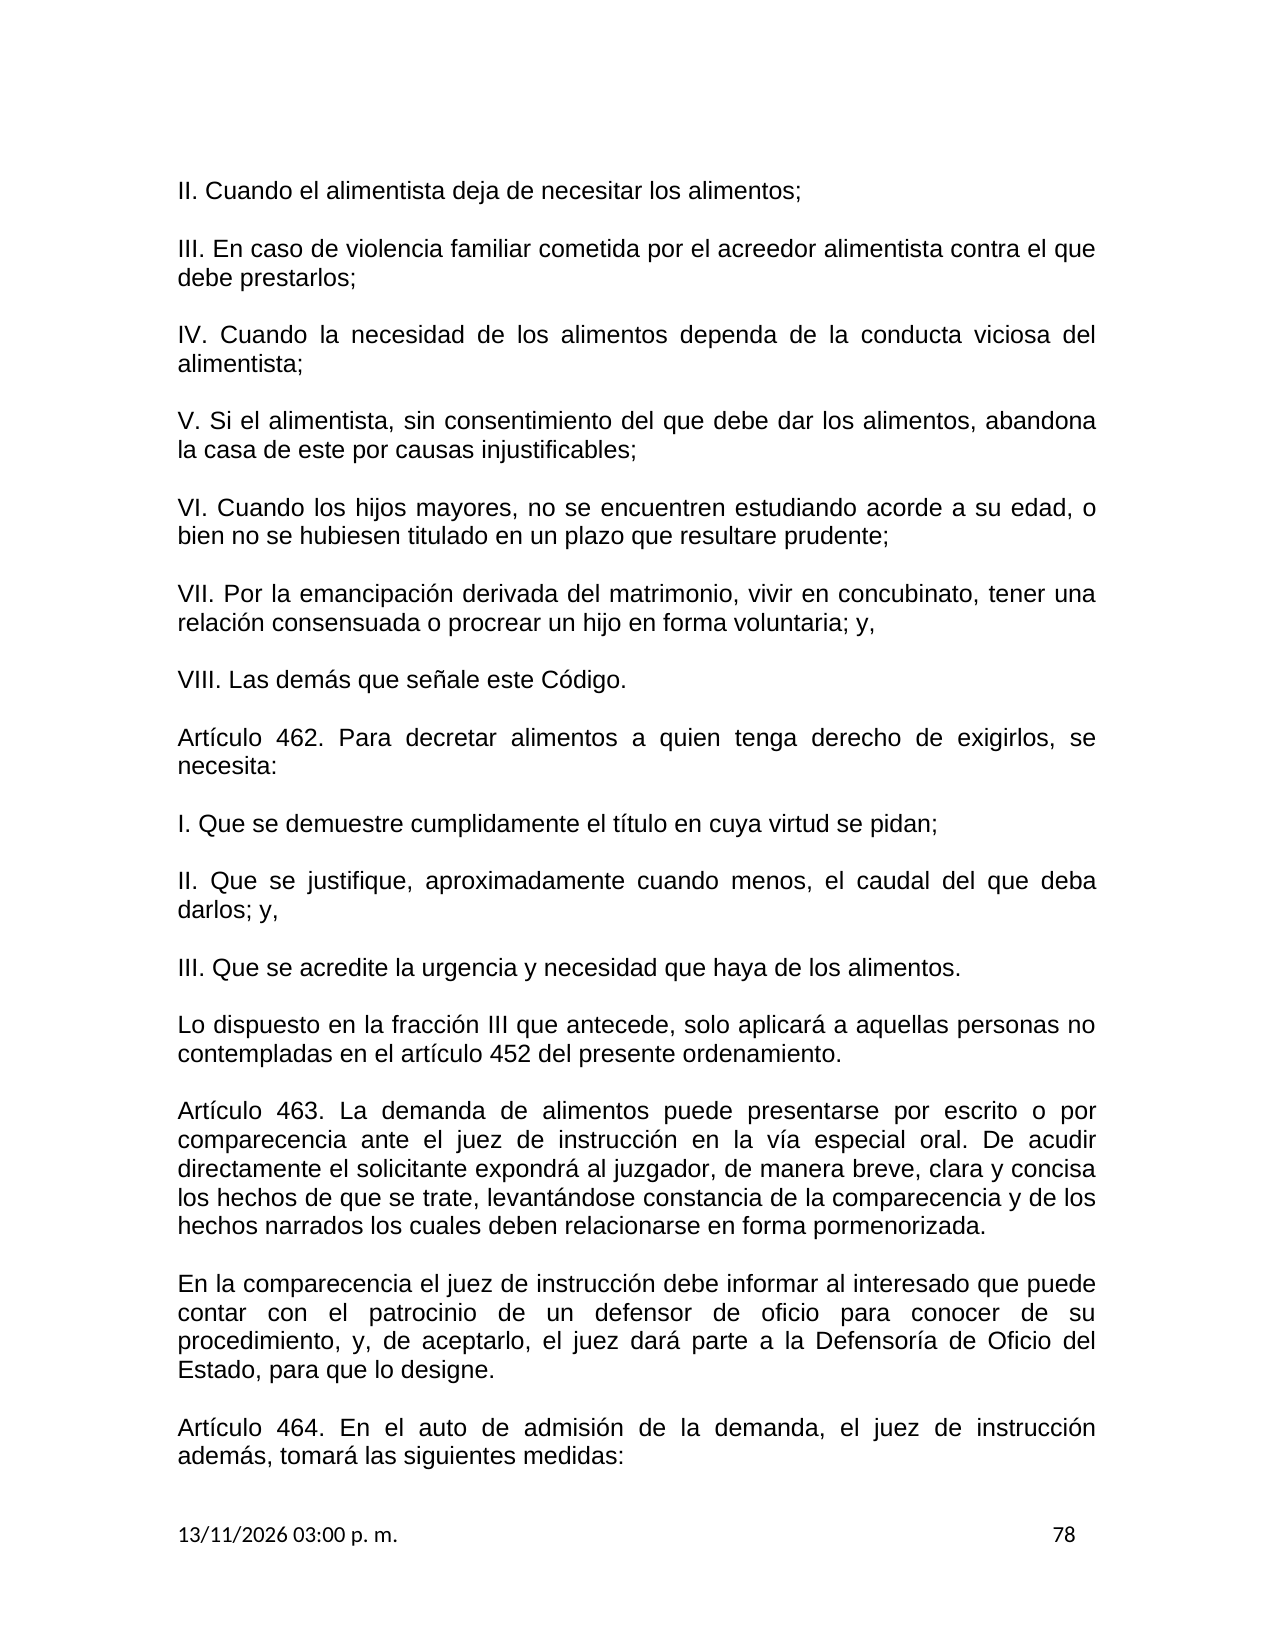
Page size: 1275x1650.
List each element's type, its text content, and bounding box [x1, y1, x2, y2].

text Artículo 464. En el auto de admisión de la demanda, el juez de instrucción además, tomará las siguientes medidas: [177, 1413, 1098, 1470]
text Artículo 462. Para decretar alimentos a quien tenga derecho de exigirlos, se necesita: [177, 723, 1098, 780]
text V. Si el alimentista, sin consentimiento del que debe dar los alimentos, abandona la casa de este por causas injustificables; [177, 406, 1098, 464]
text En la comparecencia el juez de instrucción debe informar al interesado que puede contar con el patrocinio de un defensor de oficio para conocer de su procedimiento, y, de aceptarlo, el juez dará parte a la Defensoría de Oficio del Estado, para que lo designe. [177, 1269, 1098, 1384]
text II. Que se justifique, aproximadamente cuando menos, el caudal del que deba darlos; y, [177, 866, 1098, 924]
text IV. Cuando la necesidad de los alimentos dependa de la conducta viciosa del alimentista; [177, 320, 1098, 378]
text III. En caso de violencia familiar cometida por el acreedor alimentista contra el que debe prestarlos; [177, 234, 1098, 291]
text VIII. Las demás que señale este Código. [177, 665, 1098, 694]
text Artículo 463. La demanda de alimentos puede presentarse por escrito o por comparecencia ante el juez de instrucción en la vía especial oral. De acudir directamente el solicitante expondrá al juzgador, de manera breve, clara y concisa los hechos de que se trate, levantándose constancia de la comparecencia y de los hechos narrados los cuales deben relacionarse en forma pormenorizada. [177, 1096, 1098, 1240]
text Lo dispuesto en la fracción III que antecede, solo aplicará a aquellas personas no contempladas en el artículo 452 del presente ordenamiento. [177, 1010, 1098, 1068]
text III. Que se acredite la urgencia y necesidad que haya de los alimentos. [177, 953, 1098, 981]
text I. Que se demuestre cumplidamente el título en cuya virtud se pidan; [177, 809, 1098, 838]
text II. Cuando el alimentista deja de necesitar los alimentos; [177, 176, 1098, 205]
text VII. Por la emancipación derivada del matrimonio, vivir en concubinato, tener una relación consensuada o procrear un hijo en forma voluntaria; y, [177, 579, 1098, 636]
text VI. Cuando los hijos mayores, no se encuentren estudiando acorde a su edad, o bien no se hubiesen titulado en un plazo que resultare prudente; [177, 493, 1098, 550]
